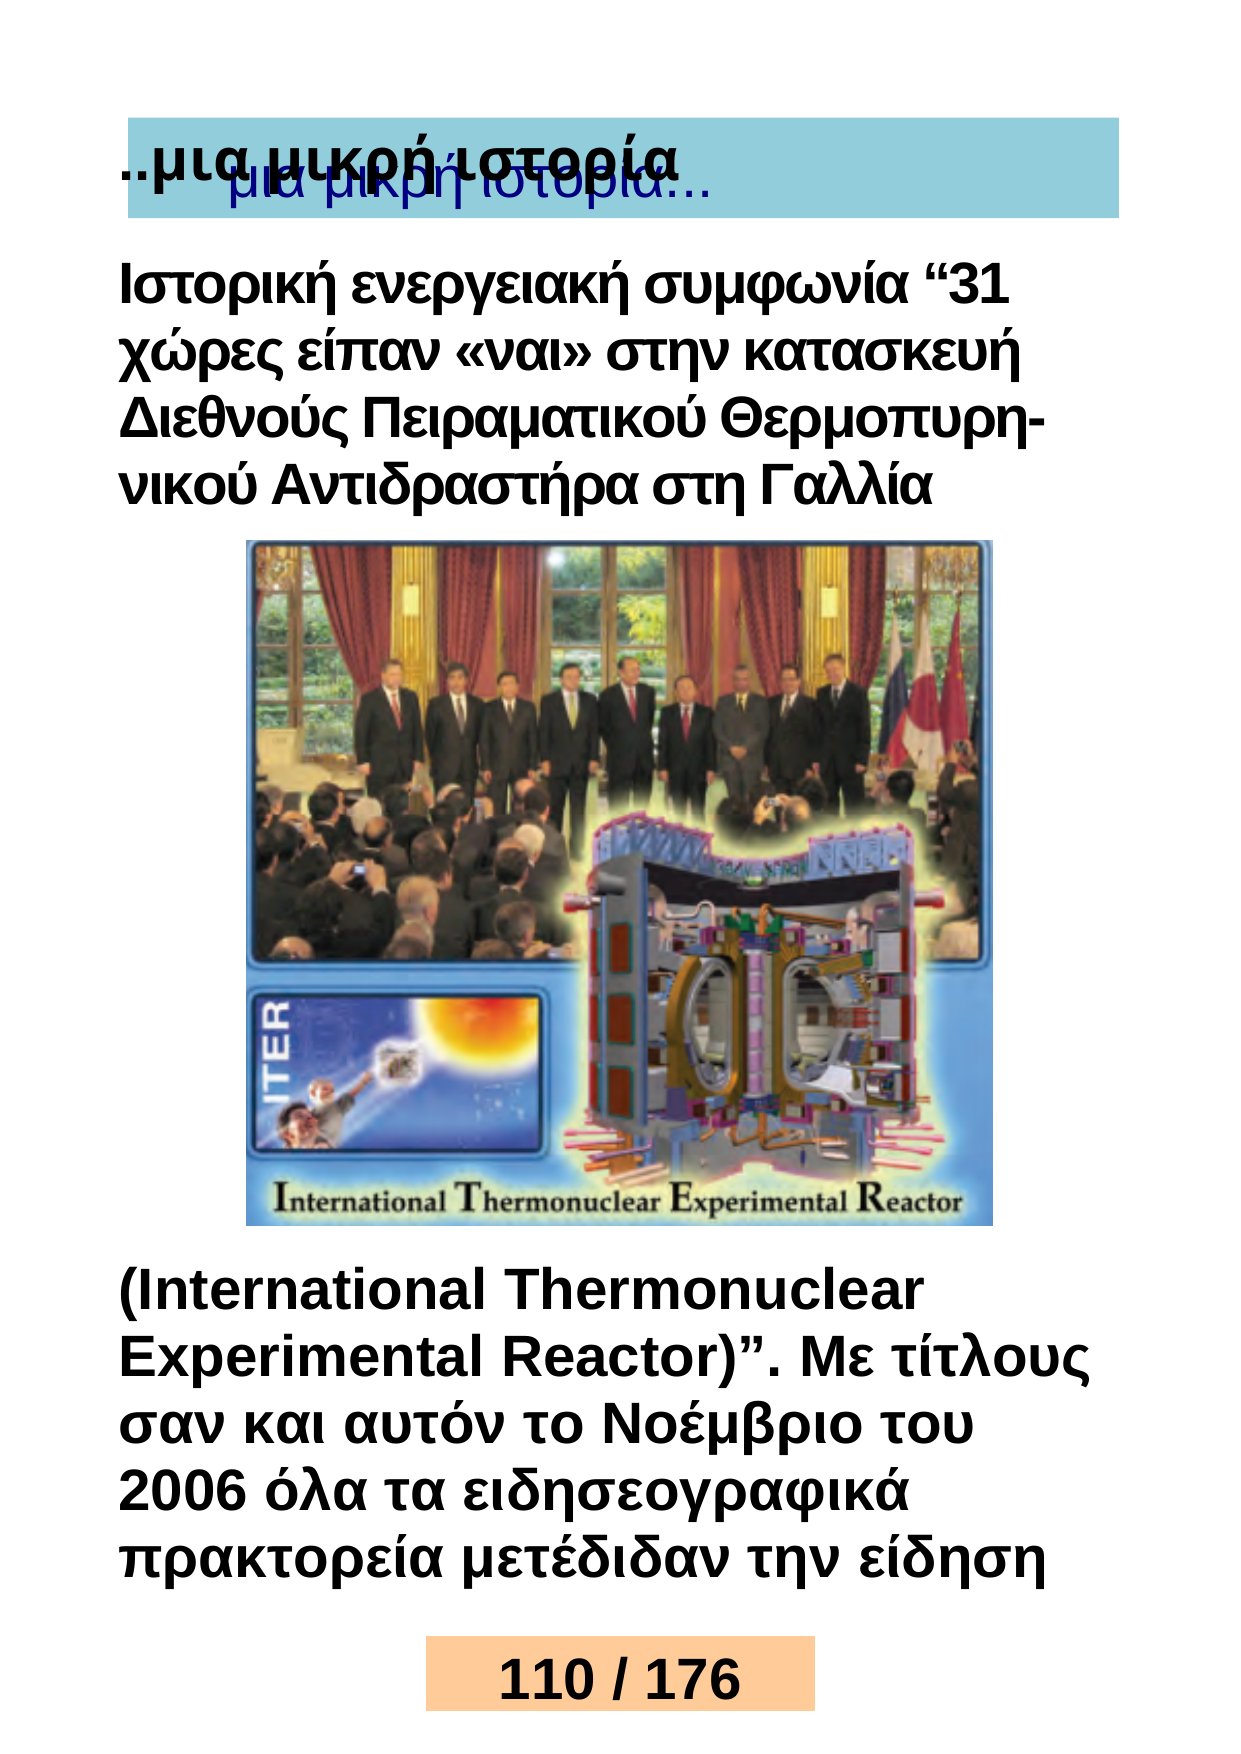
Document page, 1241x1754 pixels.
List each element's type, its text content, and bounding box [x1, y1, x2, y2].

text ..μια μικρή ιστορία [118, 118, 1122, 198]
picture [246, 540, 993, 1226]
text Ιστορική ενεργειακή συμφωνία “31 χώρες είπαν «ναι» στην κατασκευή Διεθνούς Πειραματικού Θερμοπυρη-νικού Αντιδραστήρα στη Γαλλία [118, 248, 1122, 517]
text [118, 517, 1122, 1590]
